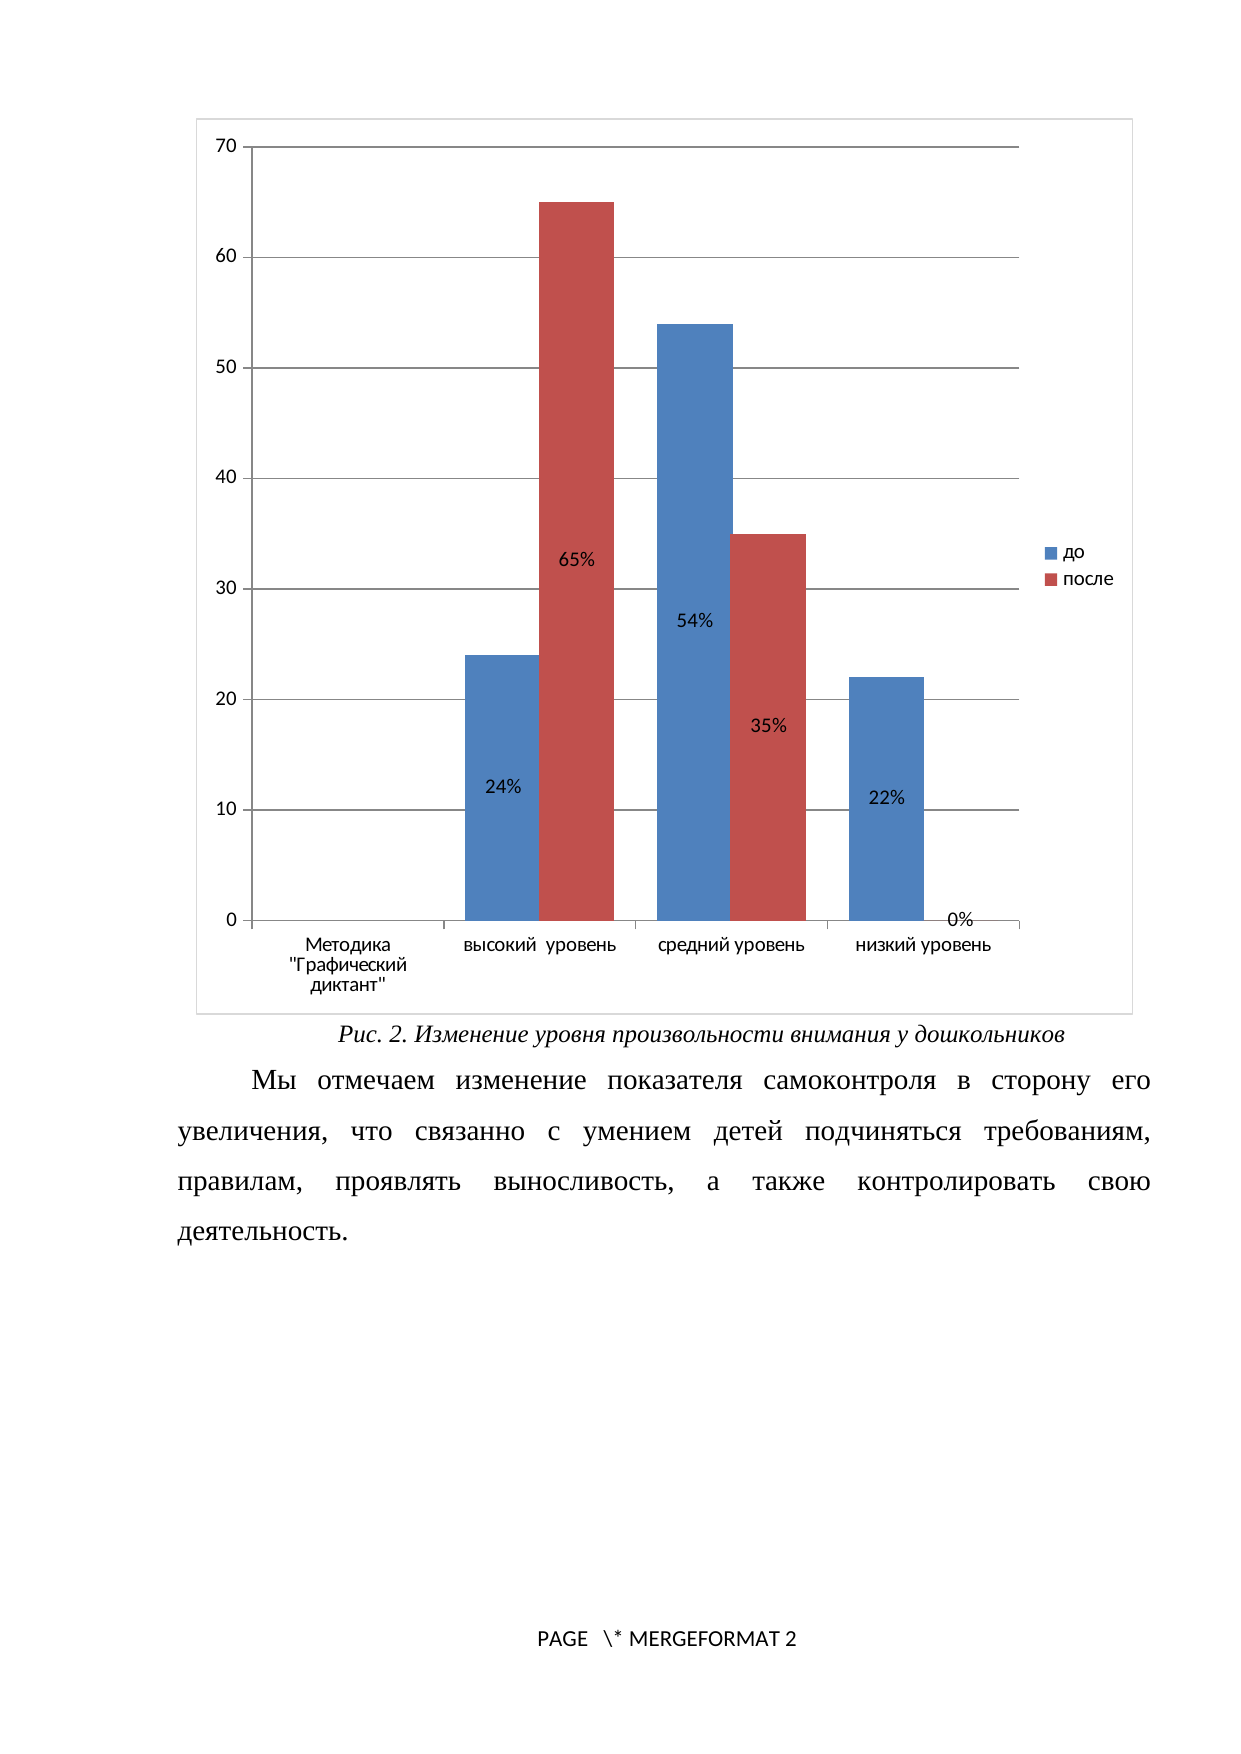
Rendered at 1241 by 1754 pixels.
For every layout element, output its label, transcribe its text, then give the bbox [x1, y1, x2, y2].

text Мы отмечаем изменение показателя самоконтроля в сторону его увеличения, что связанно с умением детей подчиняться требованиям, правилам, проявлять выносливость, а также контролировать свою деятельность. [177, 1062, 1152, 1247]
text Рис. 2. Изменение уровня произвольности внимания у дошкольников [177, 1019, 1152, 1048]
